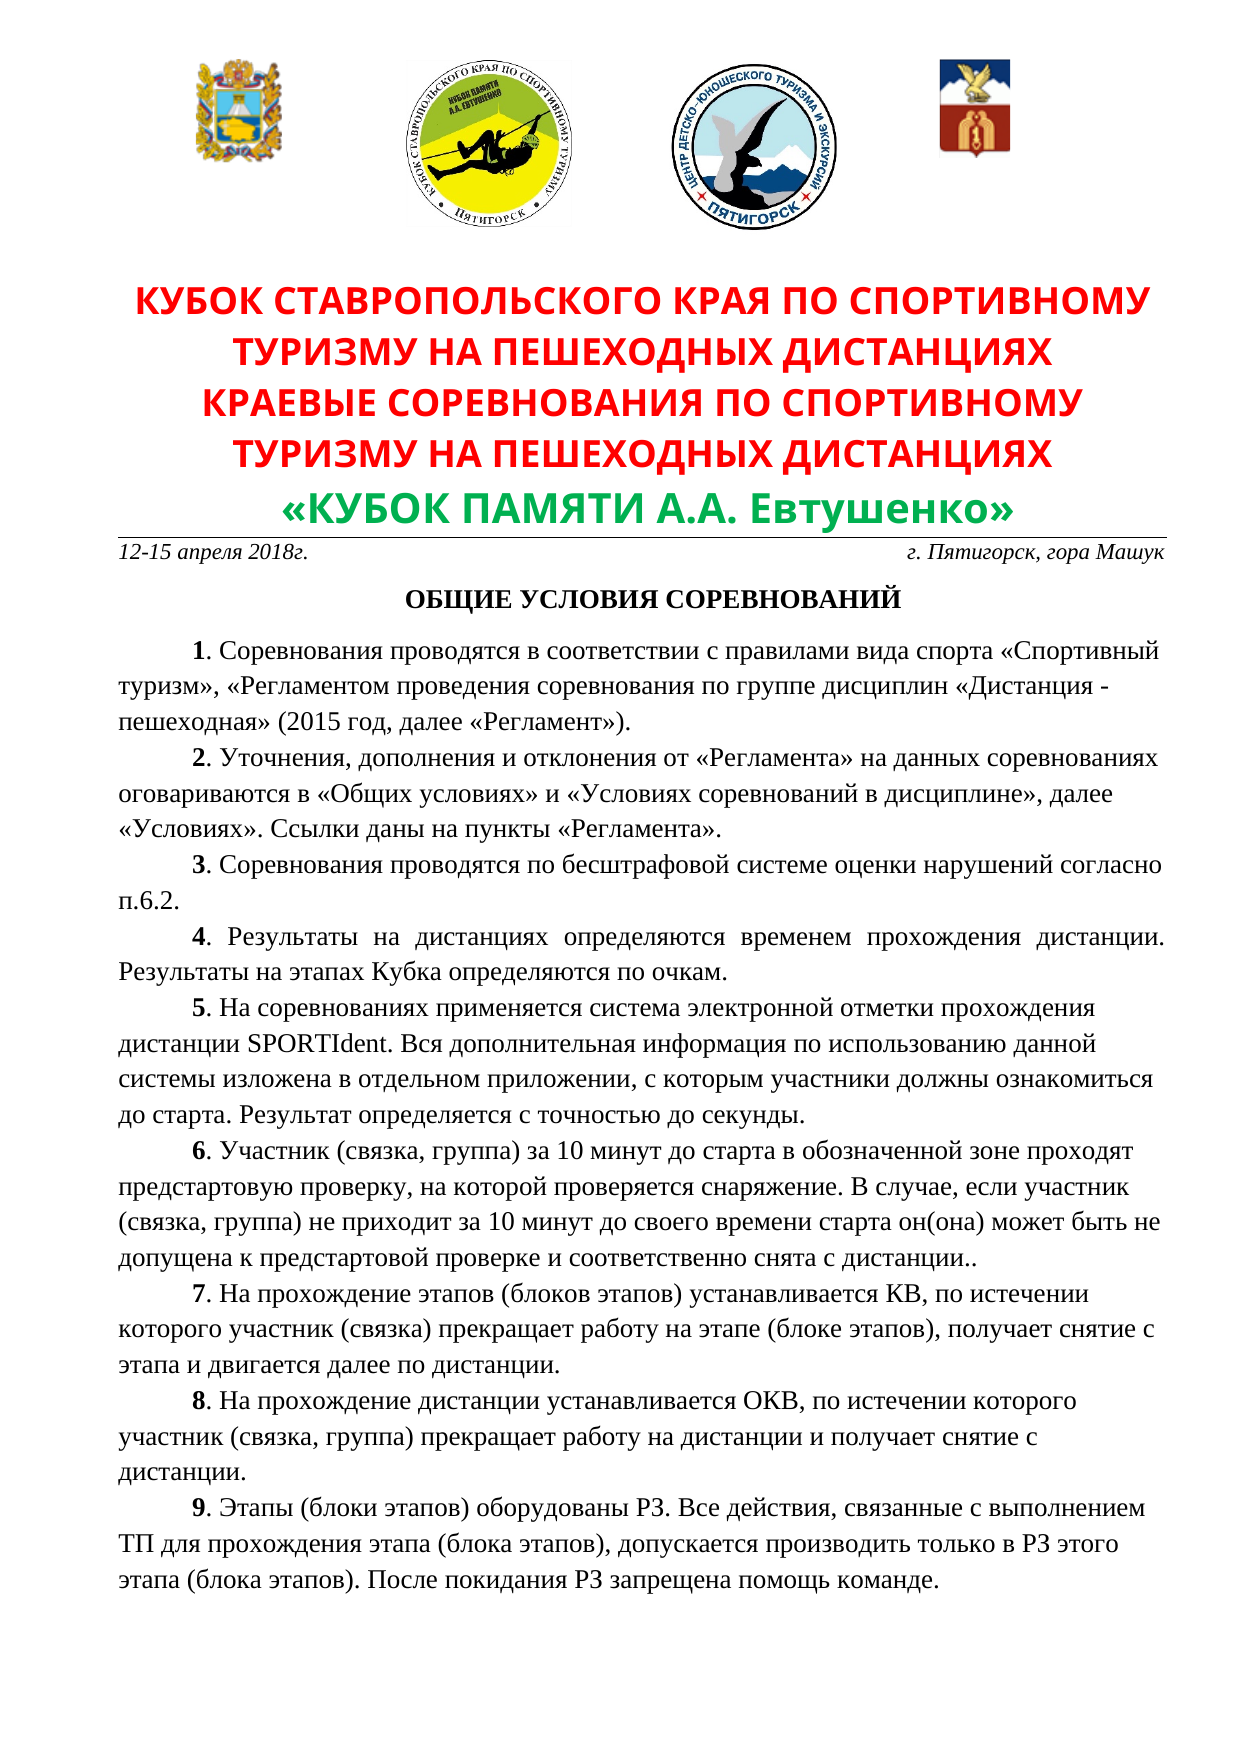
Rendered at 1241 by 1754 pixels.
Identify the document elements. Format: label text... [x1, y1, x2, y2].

text 8. На прохождение дистанции устанавливается ОКВ, по истечении которого участник (связка, группа) прекращает работу на дистанции и получает снятие с дистанции. [118, 1384, 1167, 1487]
text 9. Этапы (блоки этапов) оборудованы РЗ. Все действия, связанные с выполнением ТП для прохождения этапа (блока этапов), допускается производить только в РЗ этого этапа (блока этапов). После покидания РЗ запрещена помощь команде. [118, 1491, 1167, 1594]
text 4. Результаты на дистанциях определяются временем прохождения дистанции. Результаты на этапах Кубка определяются по очкам. [118, 919, 1167, 986]
picture [194, 59, 281, 163]
text ОБЩИЕ УСЛОВИЯ СОРЕВНОВАНИЙ [118, 583, 1188, 615]
text 12-15 апреля 2018г. г. Пятигорск, гора Машук [118, 538, 1188, 565]
text 2. Уточнения, дополнения и отклонения от «Регламента» на данных соревнованиях оговариваются в «Общих условиях» и «Условиях соревнований в дисциплине», далее «Условиях». Ссылки даны на пункты «Регламента». [118, 741, 1167, 843]
text 3. Соревнования проводятся по бесштрафовой системе оценки нарушений согласно п.6.2. [118, 848, 1167, 915]
picture [663, 59, 838, 234]
picture [406, 60, 572, 227]
picture [938, 59, 1011, 155]
text КРАЕВЫЕ СОРЕВНОВАНИЯ ПО СПОРТИВНОМУ ТУРИЗМУ НА ПЕШЕХОДНЫХ ДИСТАНЦИЯХ [118, 376, 1167, 478]
text 7. На прохождение этапов (блоков этапов) устанавливается КВ, по истечении которого участник (связка) прекращает работу на этапе (блоке этапов), получает снятие с этапа и двигается далее по дистанции. [118, 1277, 1167, 1379]
text 5. На соревнованиях применяется система электронной отметки прохождения дистанции SPORTIdent. Вся дополнительная информация по использованию данной системы изложена в отдельном приложении, с которым участники должны ознакомиться до старта. Результат определяется с точностью до секунды. [118, 991, 1167, 1129]
text 6. Участник (связка, группа) за 10 минут до старта в обозначенной зоне проходят предстартовую проверку, на которой проверяется снаряжение. В случае, если участник (связка, группа) не приходит за 10 минут до своего времени старта он(она) может быть не допущена к предстартовой проверке и соответственно снята с дистанции.. [118, 1134, 1167, 1272]
text 1. Соревнования проводятся в соответствии с правилами вида спорта «Спортивный туризм», «Регламентом проведения соревнования по группе дисциплин «Дистанция - пешеходная» (2015 год, далее «Регламент»). [118, 634, 1167, 736]
text «КУБОК ПАМЯТИ А.А. Евтушенко» [118, 478, 1167, 537]
text КУБОК СТАВРОПОЛЬСКОГО КРАЯ ПО СПОРТИВНОМУ ТУРИЗМУ НА ПЕШЕХОДНЫХ ДИСТАНЦИЯХ [118, 274, 1167, 376]
